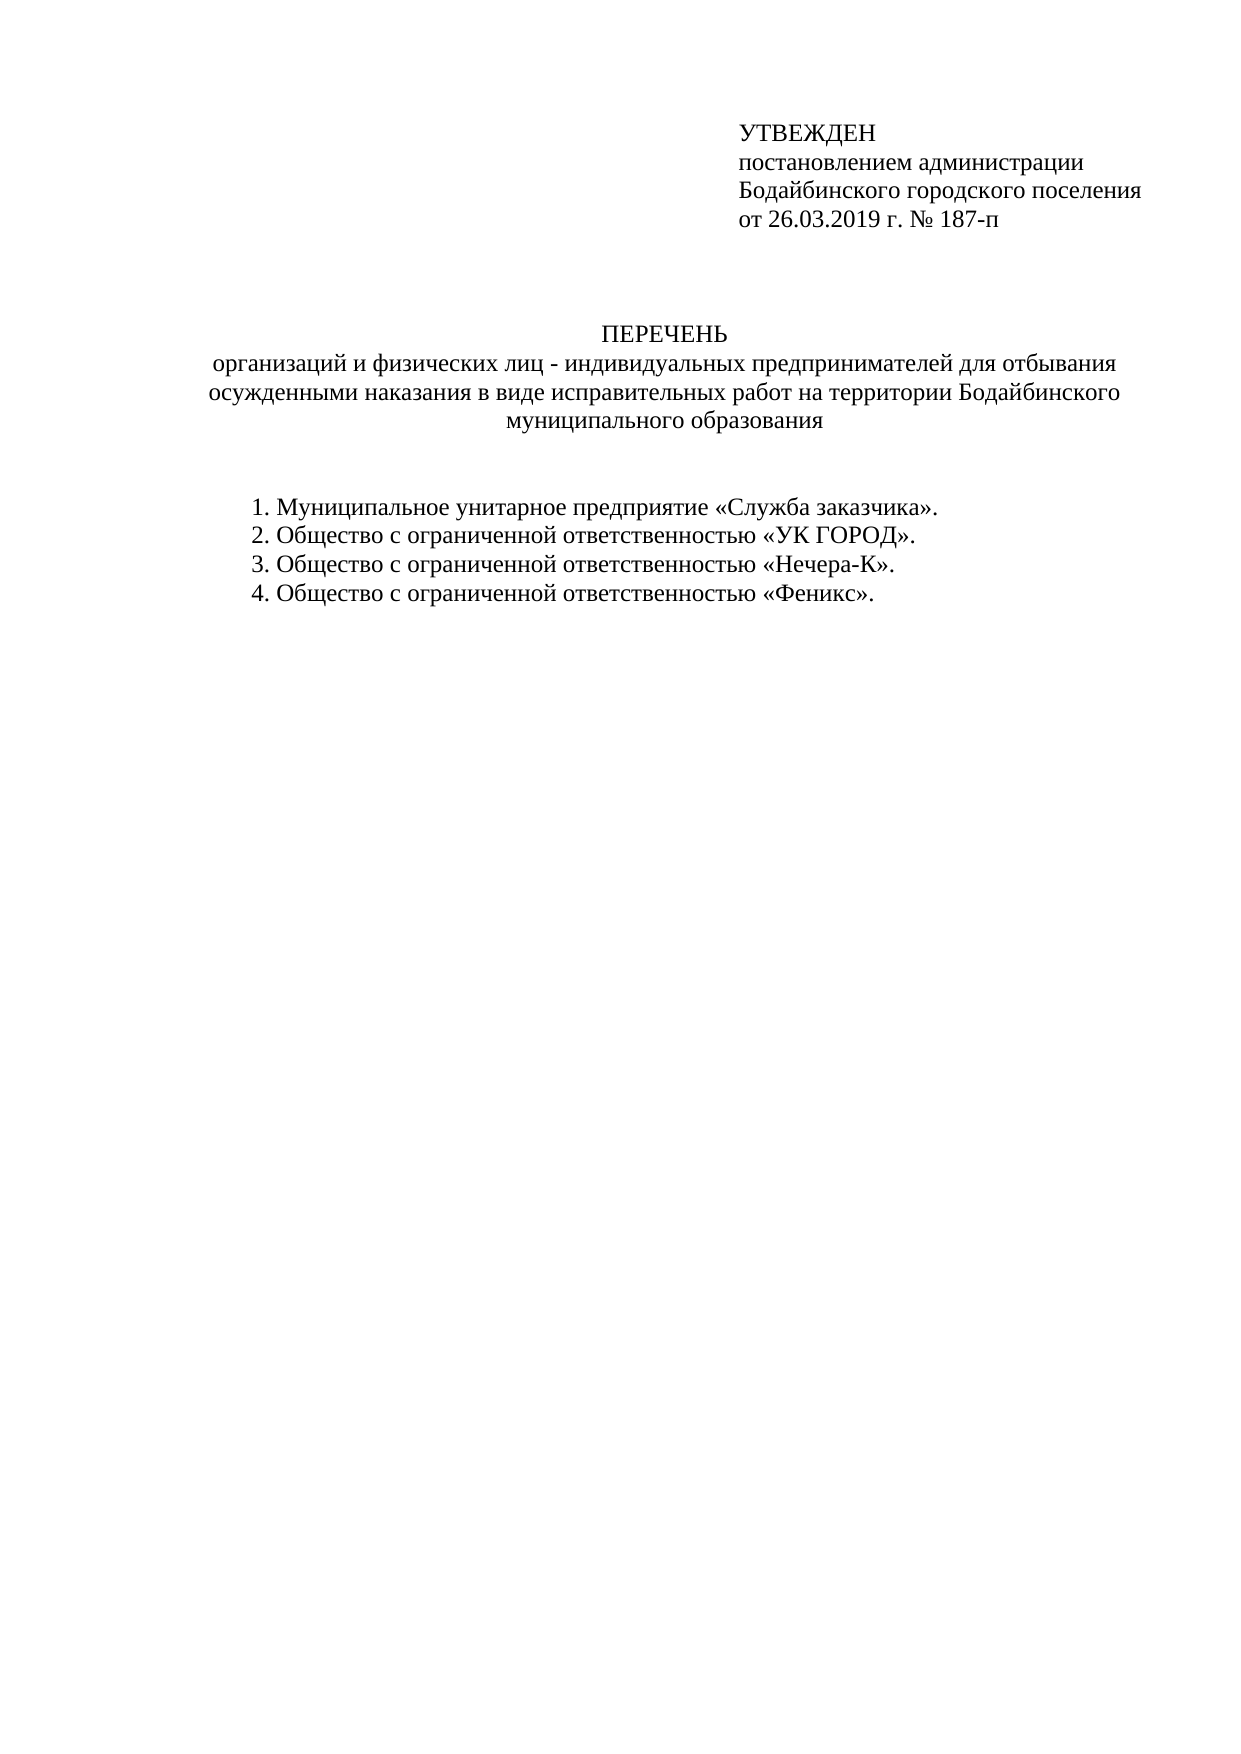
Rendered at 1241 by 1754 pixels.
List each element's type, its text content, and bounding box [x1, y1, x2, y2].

text постановлением администрации Бодайбинского городского поселения от 26.03.2019 г. № 187-п [738, 147, 1152, 233]
text 4. Общество с ограниченной ответственностью «Феникс». [177, 578, 1152, 607]
text 1. Муниципальное унитарное предприятие «Служба заказчика». [177, 492, 1152, 521]
text организаций и физических лиц - индивидуальных предпринимателей для отбывания осужденными наказания в виде исправительных работ на территории Бодайбинского муниципального образования [177, 348, 1152, 434]
text 3. Общество с ограниченной ответственностью «Нечера-К». [177, 549, 1152, 578]
text 2. Общество с ограниченной ответственностью «УК ГОРОД». [177, 521, 1152, 549]
text УТВЕЖДЕН [738, 118, 1152, 147]
text ПЕРЕЧЕНЬ [177, 319, 1152, 348]
